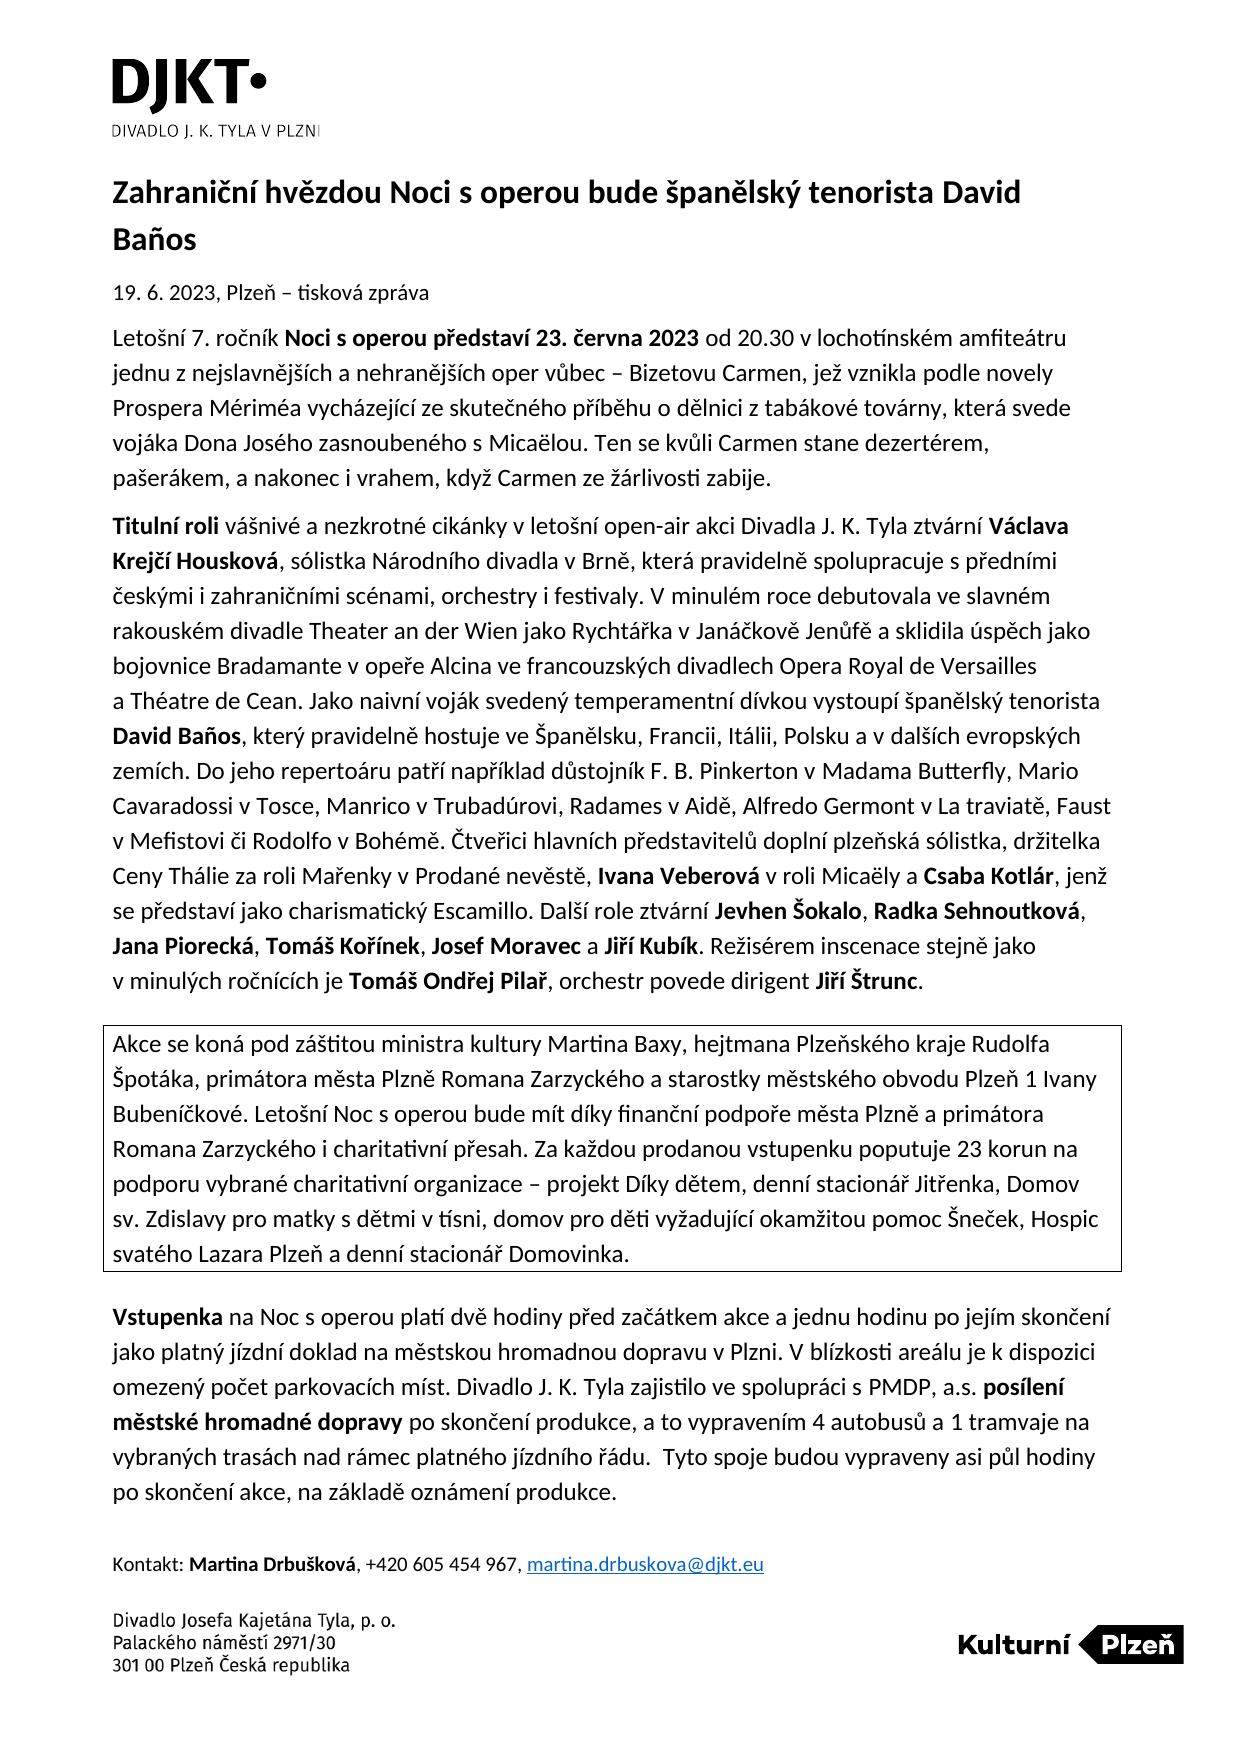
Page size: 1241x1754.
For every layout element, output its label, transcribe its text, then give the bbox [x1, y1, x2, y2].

text Vstupenka na Noc s operou platí dvě hodiny před začátkem akce a jednu hodinu po jejím skončení jako platný jízdní doklad na městskou hromadnou dopravu v Plzni. V blízkosti areálu je k dispozici omezený počet parkovacích míst. Divadlo J. K. Tyla zajistilo ve spolupráci s PMDP, a.s. posílení městské hromadné dopravy po skončení produkce, a to vypravením 4 autobusů a 1 tramvaje na vybraných trasách nad rámec platného jízdního řádu. Tyto spoje budou vypraveny asi půl hodiny po skončení akce, na základě oznámení produkce. [112, 1301, 1128, 1507]
text Zahraniční hvězdou Noci s operou bude španělský tenorista David Baños [112, 172, 1113, 259]
text Letošní 7. ročník Noci s operou představí 23. června 2023 od 20.30 v lochotínském amfiteátru jednu z nejslavnějších a nehranějších oper vůbec – Bizetovu Carmen, jež vznikla podle novely Prospera Mériméa vycházející ze skutečného příběhu o dělnici z tabákové továrny, která svede vojáka Dona Josého zasnoubeného s Micaëlou. Ten se kvůli Carmen stane dezertérem, pašerákem, a nakonec i vrahem, když Carmen ze žárlivosti zabije. [112, 322, 1113, 493]
text Akce se koná pod záštitou ministra kultury Martina Baxy, hejtmana Plzeňského kraje Rudolfa Špotáka, primátora města Plzně Romana Zarzyckého a starostky městského obvodu Plzeň 1 Ivany Bubeníčkové. Letošní Noc s operou bude mít díky finanční podpoře města Plzně a primátora Romana Zarzyckého i charitativní přesah. Za každou prodanou vstupenku poputuje 23 korun na podporu vybrané charitativní organizace – projekt Díky dětem, denní stacionář Jitřenka, Domov sv. Zdislavy pro matky s dětmi v tísni, domov pro děti vyžadující okamžitou pomoc Šneček, Hospic svatého Lazara Plzeň a denní stacionář Domovinka. [104, 1026, 1121, 1271]
picture [112, 1601, 413, 1683]
text 19. 6. 2023, Plzeň – tisková zpráva [112, 278, 1113, 306]
picture [112, 59, 320, 139]
text Titulní roli vášnivé a nezkrotné cikánky v letošní open-air akci Divadla J. K. Tyla ztvární Václava Krejčí Housková, sólistka Národního divadla v Brně, která pravidelně spolupracuje s předními českými i zahraničními scénami, orchestry i festivaly. V minulém roce debutovala ve slavném rakouském divadle Theater an der Wien jako Rychtářka v Janáčkově Jenůfě a sklidila úspěch jako bojovnice Bradamante v opeře Alcina ve francouzských divadlech Opera Royal de Versailles a Théatre de Cean. Jako naivní voják svedený temperamentní dívkou vystoupí španělský tenorista David Baños, který pravidelně hostuje ve Španělsku, Francii, Itálii, Polsku a v dalších evropských zemích. Do jeho repertoáru patří například důstojník F. B. Pinkerton v Madama Butterfly, Mario Cavaradossi v Tosce, Manrico v Trubadúrovi, Radames v Aidě, Alfredo Germont v La traviatě, Faust v Mefistovi či Rodolfo v Bohémě. Čtveřici hlavních představitelů doplní plzeňská sólistka, držitelka Ceny Thálie za roli Mařenky v Prodané nevěstě, Ivana Veberová v roli Micaëly a Csaba Kotlár, jenž se představí jako charismatický Escamillo. Další role ztvární Jevhen Šokalo, Radka Sehnoutková, Jana Piorecká, Tomáš Kořínek, Josef Moravec a Jiří Kubík. Režisérem inscenace stejně jako v minulých ročnících je Tomáš Ondřej Pilař, orchestr povede dirigent Jiří Štrunc. [112, 510, 1113, 995]
